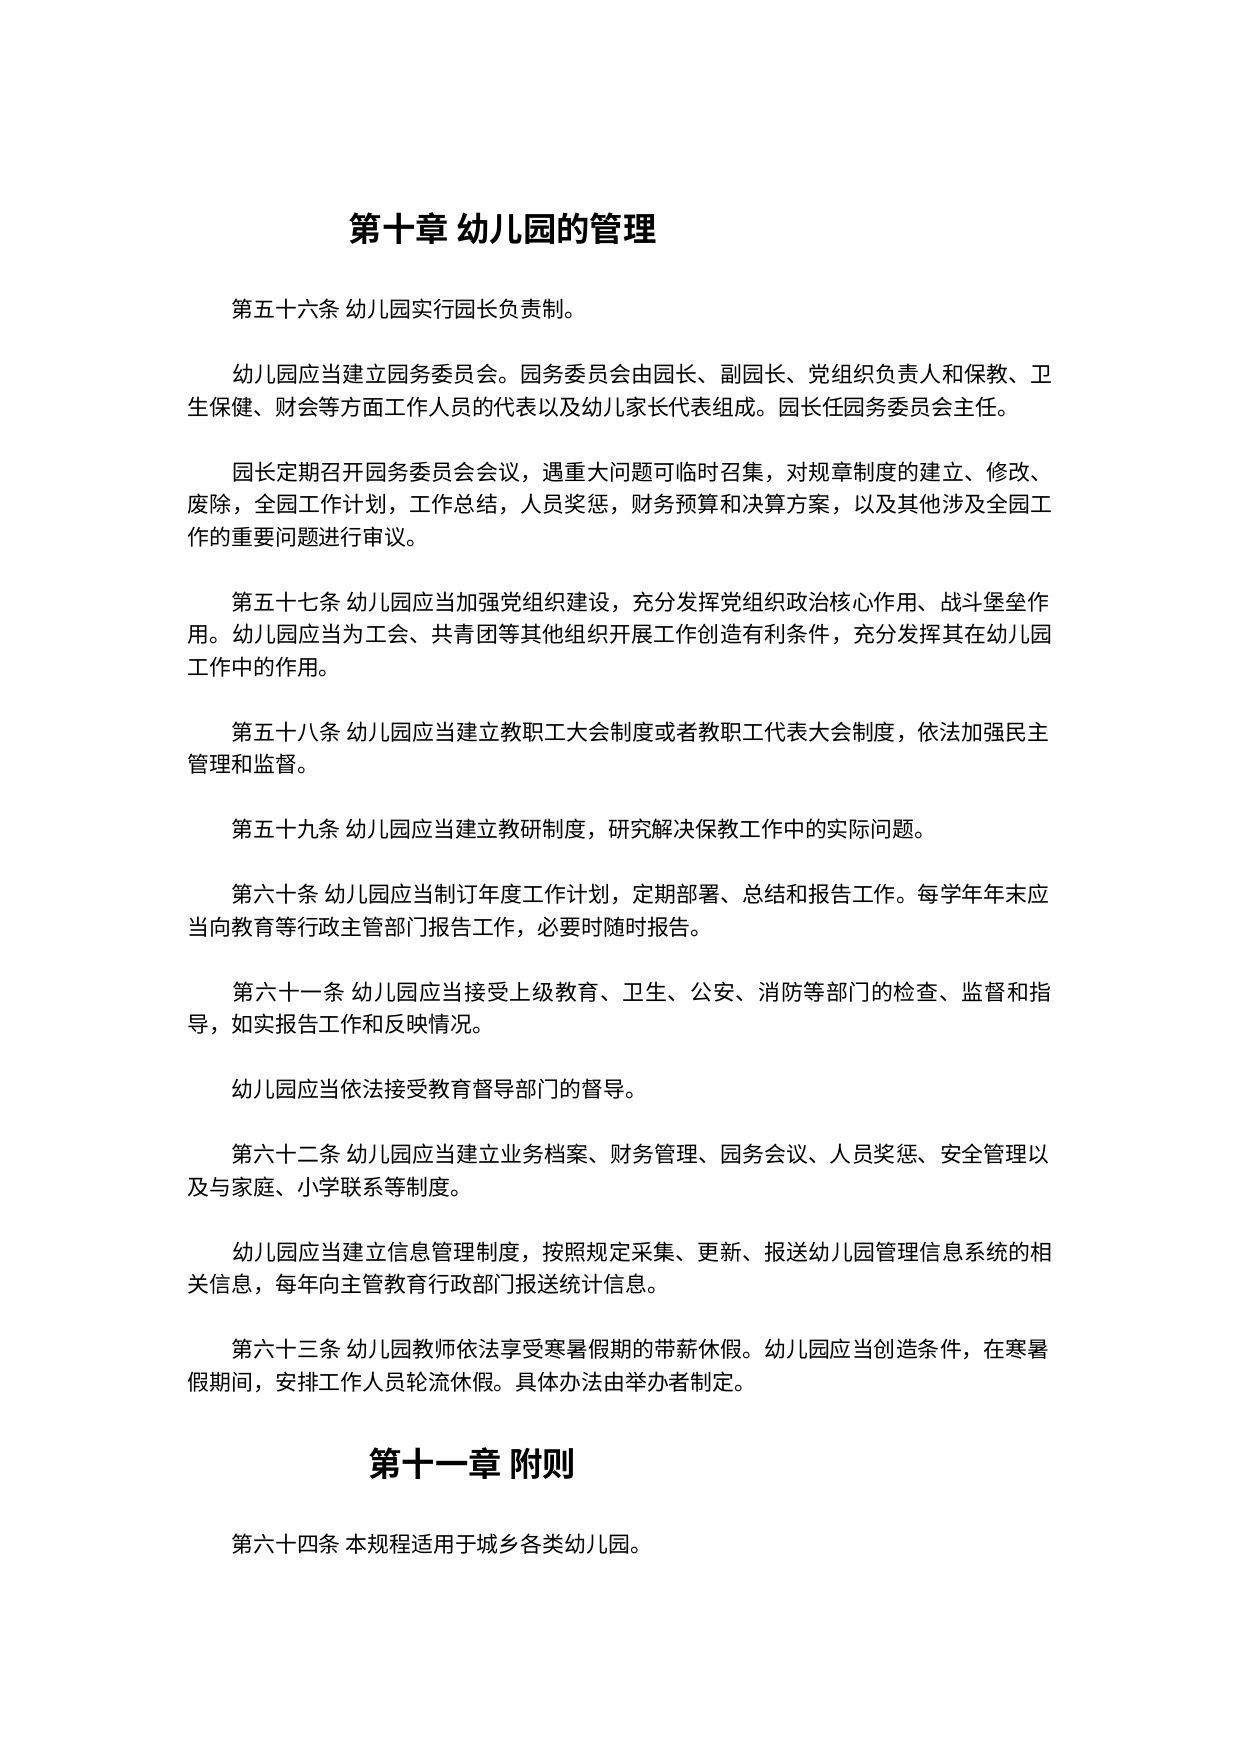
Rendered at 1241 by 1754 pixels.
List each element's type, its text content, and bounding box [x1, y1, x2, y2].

text 第五十六条 幼儿园实行园长负责制。 [187, 292, 1053, 324]
text 第六十条 幼儿园应当制订年度工作计划，定期部署、总结和报告工作。每学年年末应当向教育等行政主管部门报告工作，必要时随时报告。 [187, 877, 1053, 942]
text 第十章 幼儿园的管理 [187, 194, 1053, 259]
text 幼儿园应当建立园务委员会。园务委员会由园长、副园长、党组织负责人和保教、卫生保健、财会等方面工作人员的代表以及幼儿家长代表组成。园长任园务委员会主任。 [187, 357, 1053, 422]
text 第六十二条 幼儿园应当建立业务档案、财务管理、园务会议、人员奖惩、安全管理以及与家庭、小学联系等制度。 [187, 1137, 1053, 1202]
text 第六十三条 幼儿园教师依法享受寒暑假期的带薪休假。幼儿园应当创造条件，在寒暑假期间，安排工作人员轮流休假。具体办法由举办者制定。 [187, 1332, 1053, 1397]
text 园长定期召开园务委员会会议，遇重大问题可临时召集，对规章制度的建立、修改、废除，全园工作计划，工作总结，人员奖惩，财务预算和决算方案，以及其他涉及全园工作的重要问题进行审议。 [187, 454, 1053, 552]
text 第五十九条 幼儿园应当建立教研制度，研究解决保教工作中的实际问题。 [187, 812, 1053, 844]
text 第六十四条 本规程适用于城乡各类幼儿园。 [187, 1527, 1053, 1559]
text 幼儿园应当建立信息管理制度，按照规定采集、更新、报送幼儿园管理信息系统的相关信息，每年向主管教育行政部门报送统计信息。 [187, 1234, 1053, 1299]
text 幼儿园应当依法接受教育督导部门的督导。 [187, 1072, 1053, 1104]
text 第六十一条 幼儿园应当接受上级教育、卫生、公安、消防等部门的检查、监督和指导，如实报告工作和反映情况。 [187, 974, 1053, 1039]
text 第五十八条 幼儿园应当建立教职工大会制度或者教职工代表大会制度，依法加强民主管理和监督。 [187, 714, 1053, 779]
text 第十一章 附则 [187, 1429, 1053, 1494]
text 第五十七条 幼儿园应当加强党组织建设，充分发挥党组织政治核心作用、战斗堡垒作用。幼儿园应当为工会、共青团等其他组织开展工作创造有利条件，充分发挥其在幼儿园工作中的作用。 [187, 584, 1053, 682]
